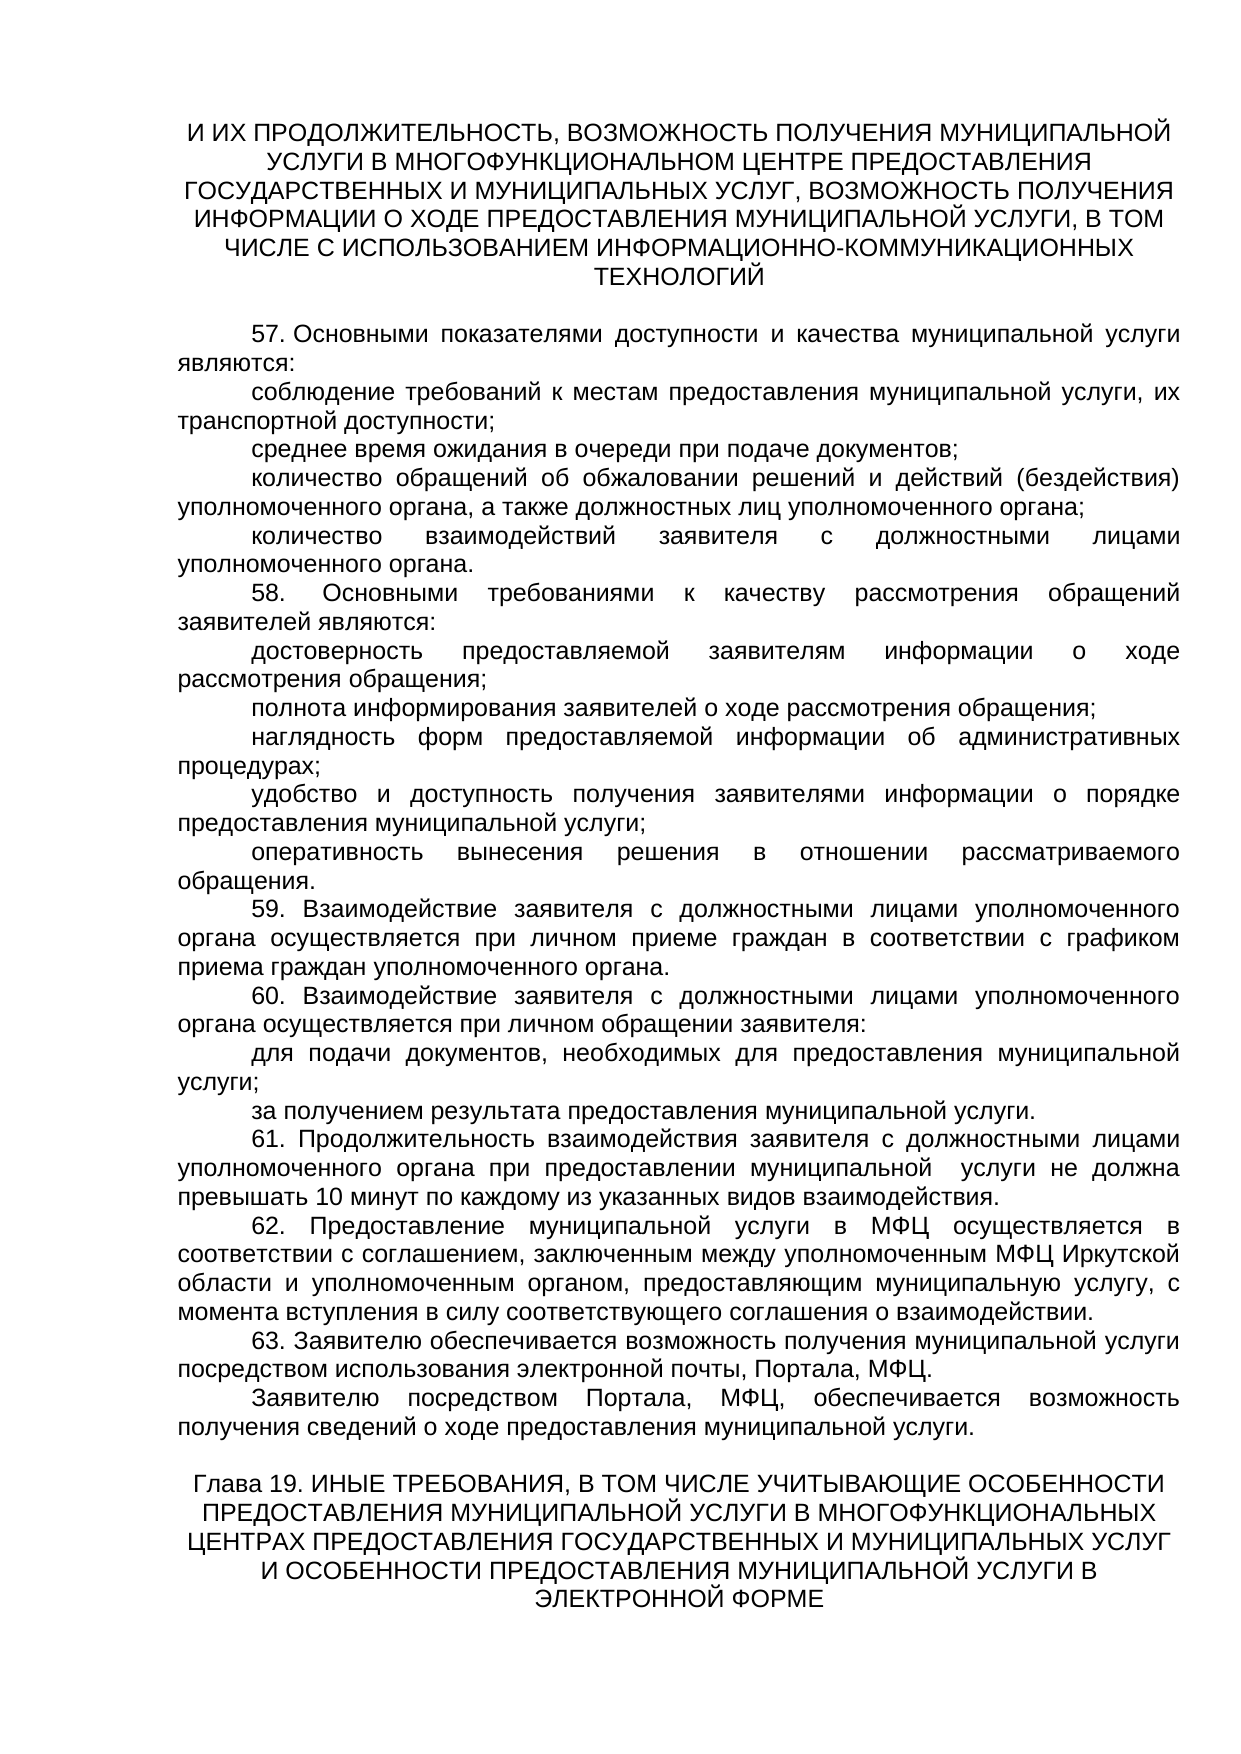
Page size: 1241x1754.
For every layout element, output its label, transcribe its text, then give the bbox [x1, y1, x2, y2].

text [177, 118, 1181, 291]
text полнота информирования заявителей о ходе рассмотрения обращения; [177, 693, 1181, 722]
text количество обращений об обжаловании решений и действий (бездействия) уполномоченного органа, а также должностных лиц уполномоченного органа; [177, 463, 1181, 521]
text 62. Предоставление муниципальной услуги в МФЦ осуществляется в соответствии с соглашением, заключенным между уполномоченным МФЦ Иркутской области и уполномоченным органом, предоставляющим муниципальную услугу, с момента вступления в силу соответствующего соглашения о взаимодействии. [177, 1211, 1181, 1326]
text наглядность форм предоставляемой информации об административных процедурах; [177, 722, 1181, 779]
text 63. Заявителю обеспечивается возможность получения муниципальной услуги посредством использования электронной почты, Портала, МФЦ. [177, 1326, 1181, 1383]
text 60. Взаимодействие заявителя с должностными лицами уполномоченного органа осуществляется при личном обращении заявителя: [177, 981, 1181, 1038]
text 57. Основными показателями доступности и качества муниципальной услуги являются: [177, 319, 1181, 377]
text 59. Взаимодействие заявителя с должностными лицами уполномоченного органа осуществляется при личном приеме граждан в соответствии с графиком приема граждан уполномоченного органа. [177, 894, 1181, 981]
text Глава 19. ИНЫЕ ТРЕБОВАНИЯ, В ТОМ ЧИСЛЕ УЧИТЫВАЮЩИЕ ОСОБЕННОСТИ ПРЕДОСТАВЛЕНИЯ МУНИЦИПАЛЬНОЙ УСЛУГИ В МНОГОФУНКЦИОНАЛЬНЫХ ЦЕНТРАХ ПРЕДОСТАВЛЕНИЯ ГОСУДАРСТВЕННЫХ И МУНИЦИПАЛЬНЫХ УСЛУГ И ОСОБЕННОСТИ ПРЕДОСТАВЛЕНИЯ МУНИЦИПАЛЬНОЙ УСЛУГИ В ЭЛЕКТРОННОЙ ФОРМЕ [177, 1469, 1181, 1613]
text 58. Основными требованиями к качеству рассмотрения обращений заявителей являются: [177, 578, 1181, 636]
text среднее время ожидания в очереди при подаче документов; [177, 434, 1181, 463]
text за получением результата предоставления муниципальной услуги. [177, 1096, 1181, 1124]
text Заявителю посредством Портала, МФЦ, обеспечивается возможность получения сведений о ходе предоставления муниципальной услуги. [177, 1383, 1181, 1441]
text количество взаимодействий заявителя с должностными лицами уполномоченного органа. [177, 521, 1181, 578]
text соблюдение требований к местам предоставления муниципальной услуги, их транспортной доступности; [177, 377, 1181, 434]
text 61. Продолжительность взаимодействия заявителя с должностными лицами уполномоченного органа при предоставлении муниципальной услуги не должна превышать 10 минут по каждому из указанных видов взаимодействия. [177, 1124, 1181, 1211]
text для подачи документов, необходимых для предоставления муниципальной услуги; [177, 1038, 1181, 1096]
text удобство и доступность получения заявителями информации о порядке предоставления муниципальной услуги; [177, 779, 1181, 837]
text достоверность предоставляемой заявителям информации о ходе рассмотрения обращения; [177, 636, 1181, 693]
text оперативность вынесения решения в отношении рассматриваемого обращения. [177, 837, 1181, 894]
